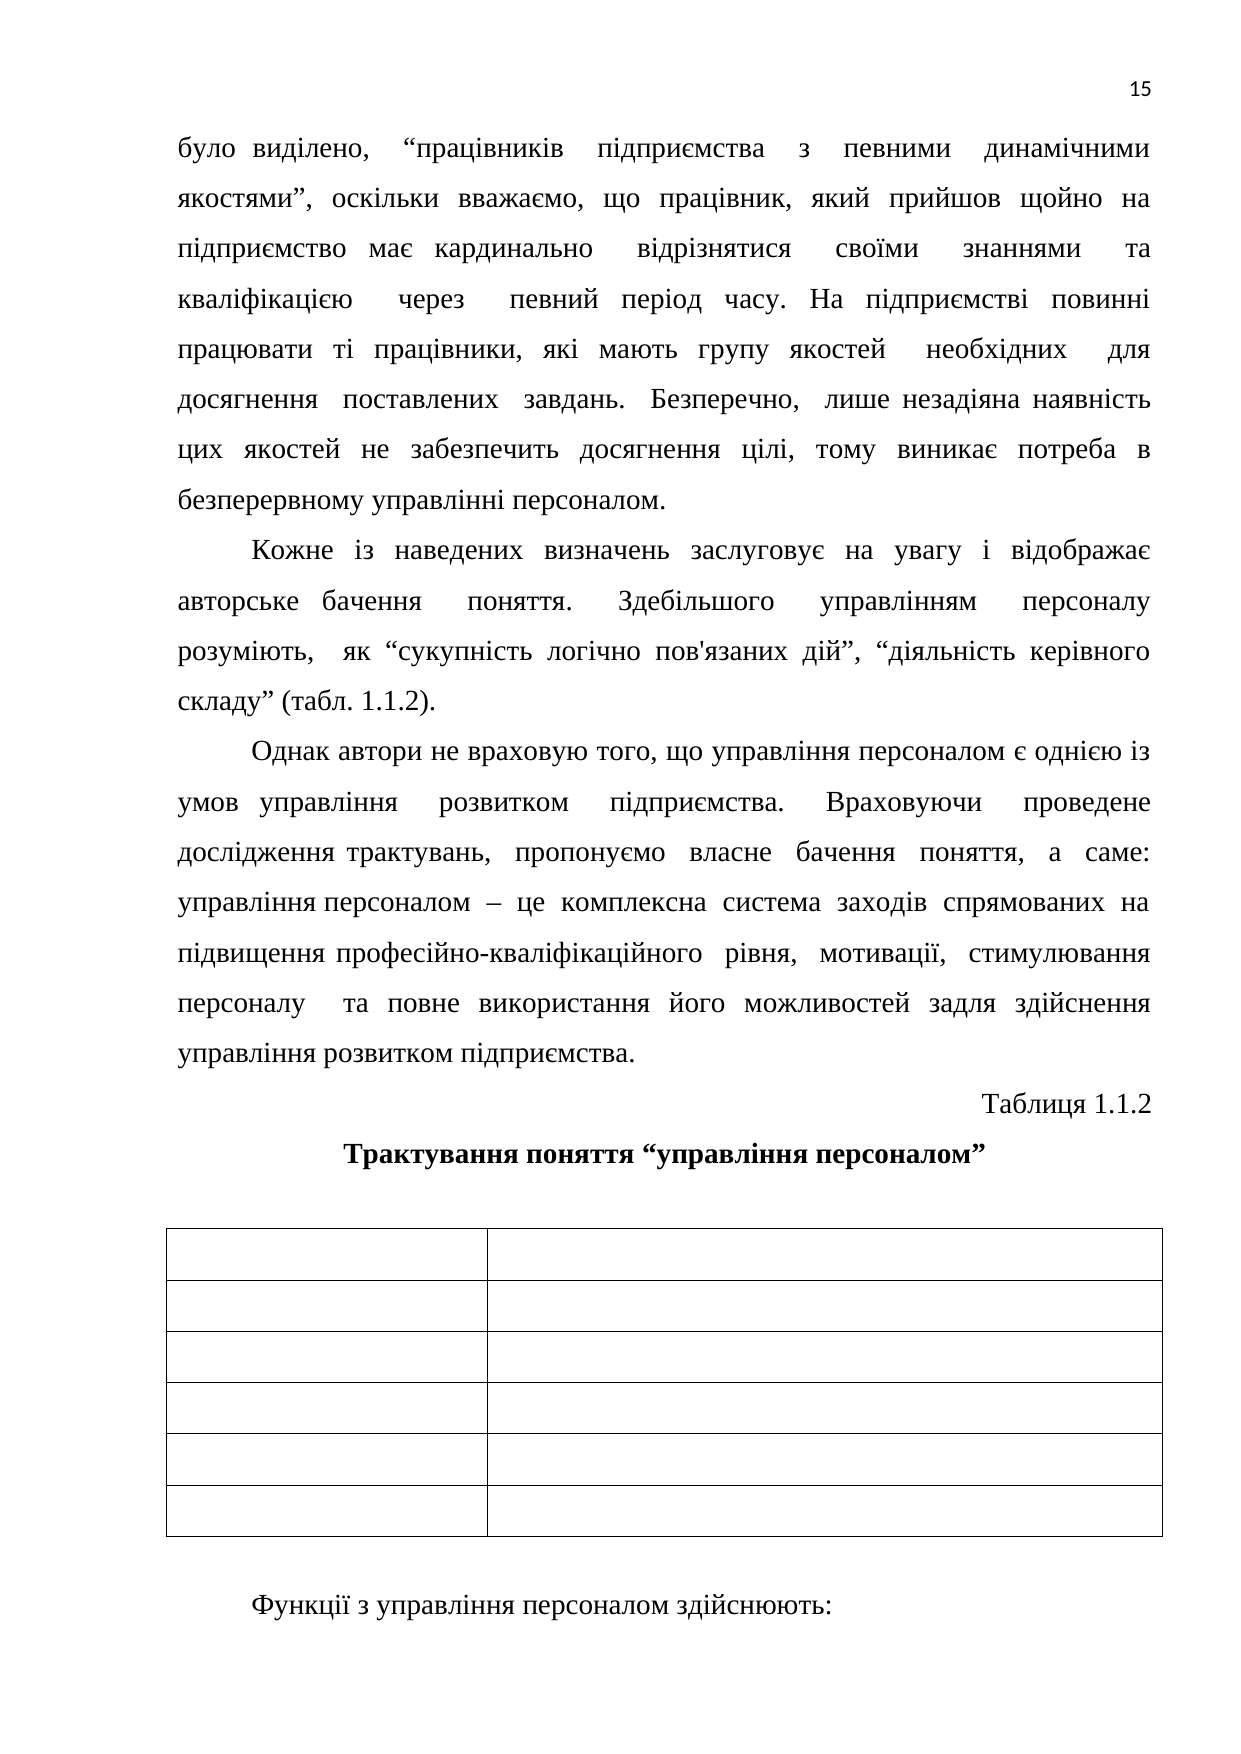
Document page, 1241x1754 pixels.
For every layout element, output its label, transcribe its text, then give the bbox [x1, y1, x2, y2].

text Однак автори не враховую того, що управління персоналом є однією із умов управління розвитком підприємства. Враховуючи проведене дослідження трактувань, пропонуємо власне бачення поняття, а саме: управління персоналом – це комплексна система заходів спрямованих на підвищення професійно-кваліфікаційного рівня, мотивації, стимулювання персоналу та повне використання його можливостей задля здійснення управління розвитком підприємства. [177, 733, 1152, 1069]
table_cell [167, 1486, 487, 1536]
text Кожне із наведених визначень заслуговує на увагу і відображає авторське бачення поняття. Здебільшого управлінням персоналу розуміють, як “сукупність логічно пов'язаних дій”, “діяльність керівного складу” (табл. 1.1.2). [177, 532, 1152, 717]
text Трактування поняття “управління персоналом” [177, 1136, 1152, 1169]
table_cell [488, 1434, 1162, 1484]
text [177, 130, 1152, 516]
text Таблиця 1.1.2 [177, 1086, 1152, 1119]
table_cell [488, 1281, 1162, 1331]
table_cell [167, 1434, 487, 1484]
text Функції з управління персоналом здійснюють: [177, 1587, 1152, 1621]
table_cell [167, 1281, 487, 1331]
table_cell [167, 1383, 487, 1433]
table_cell [488, 1332, 1162, 1382]
table_header [488, 1229, 1162, 1279]
table_header [167, 1229, 487, 1279]
table_cell [488, 1486, 1162, 1536]
table_cell [488, 1383, 1162, 1433]
table_cell [167, 1332, 487, 1382]
